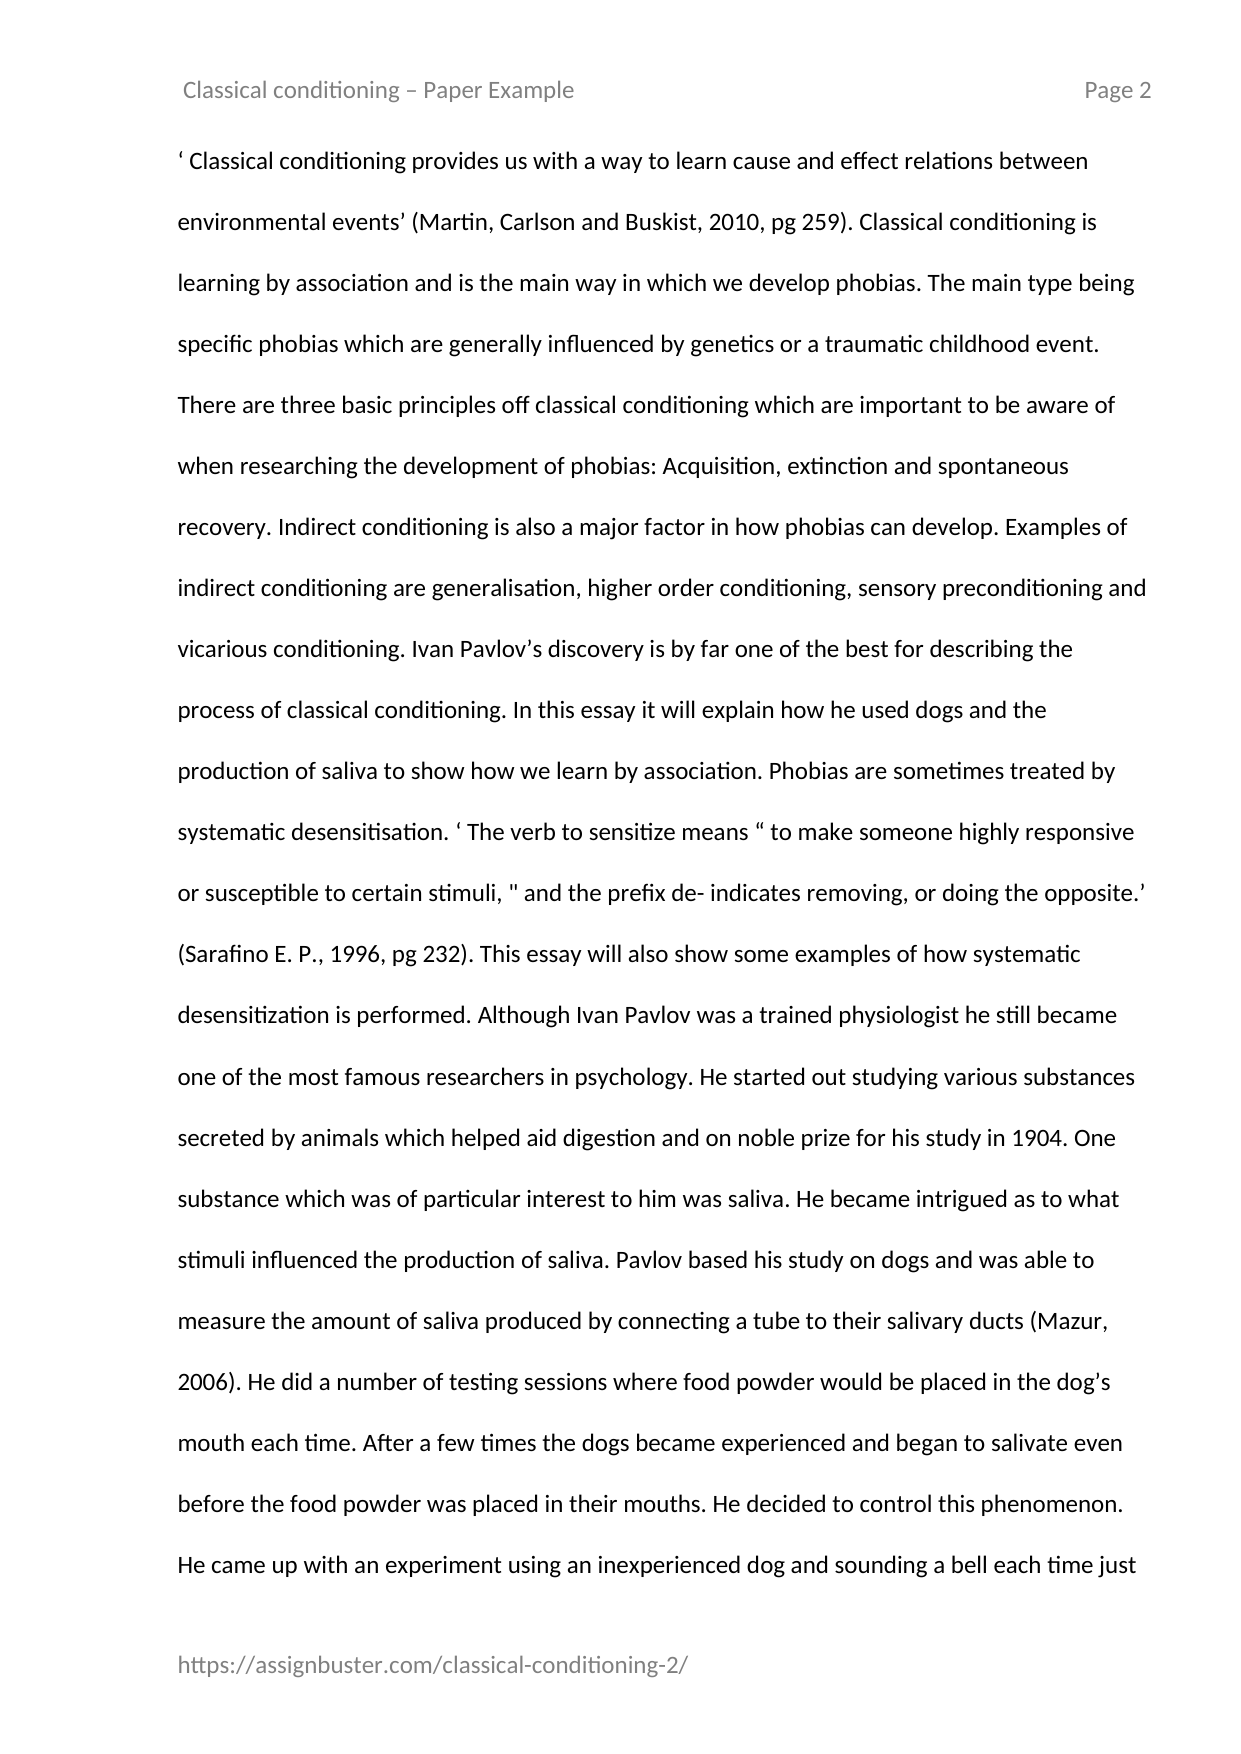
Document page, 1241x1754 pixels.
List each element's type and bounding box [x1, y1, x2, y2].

text [177, 145, 1152, 1579]
